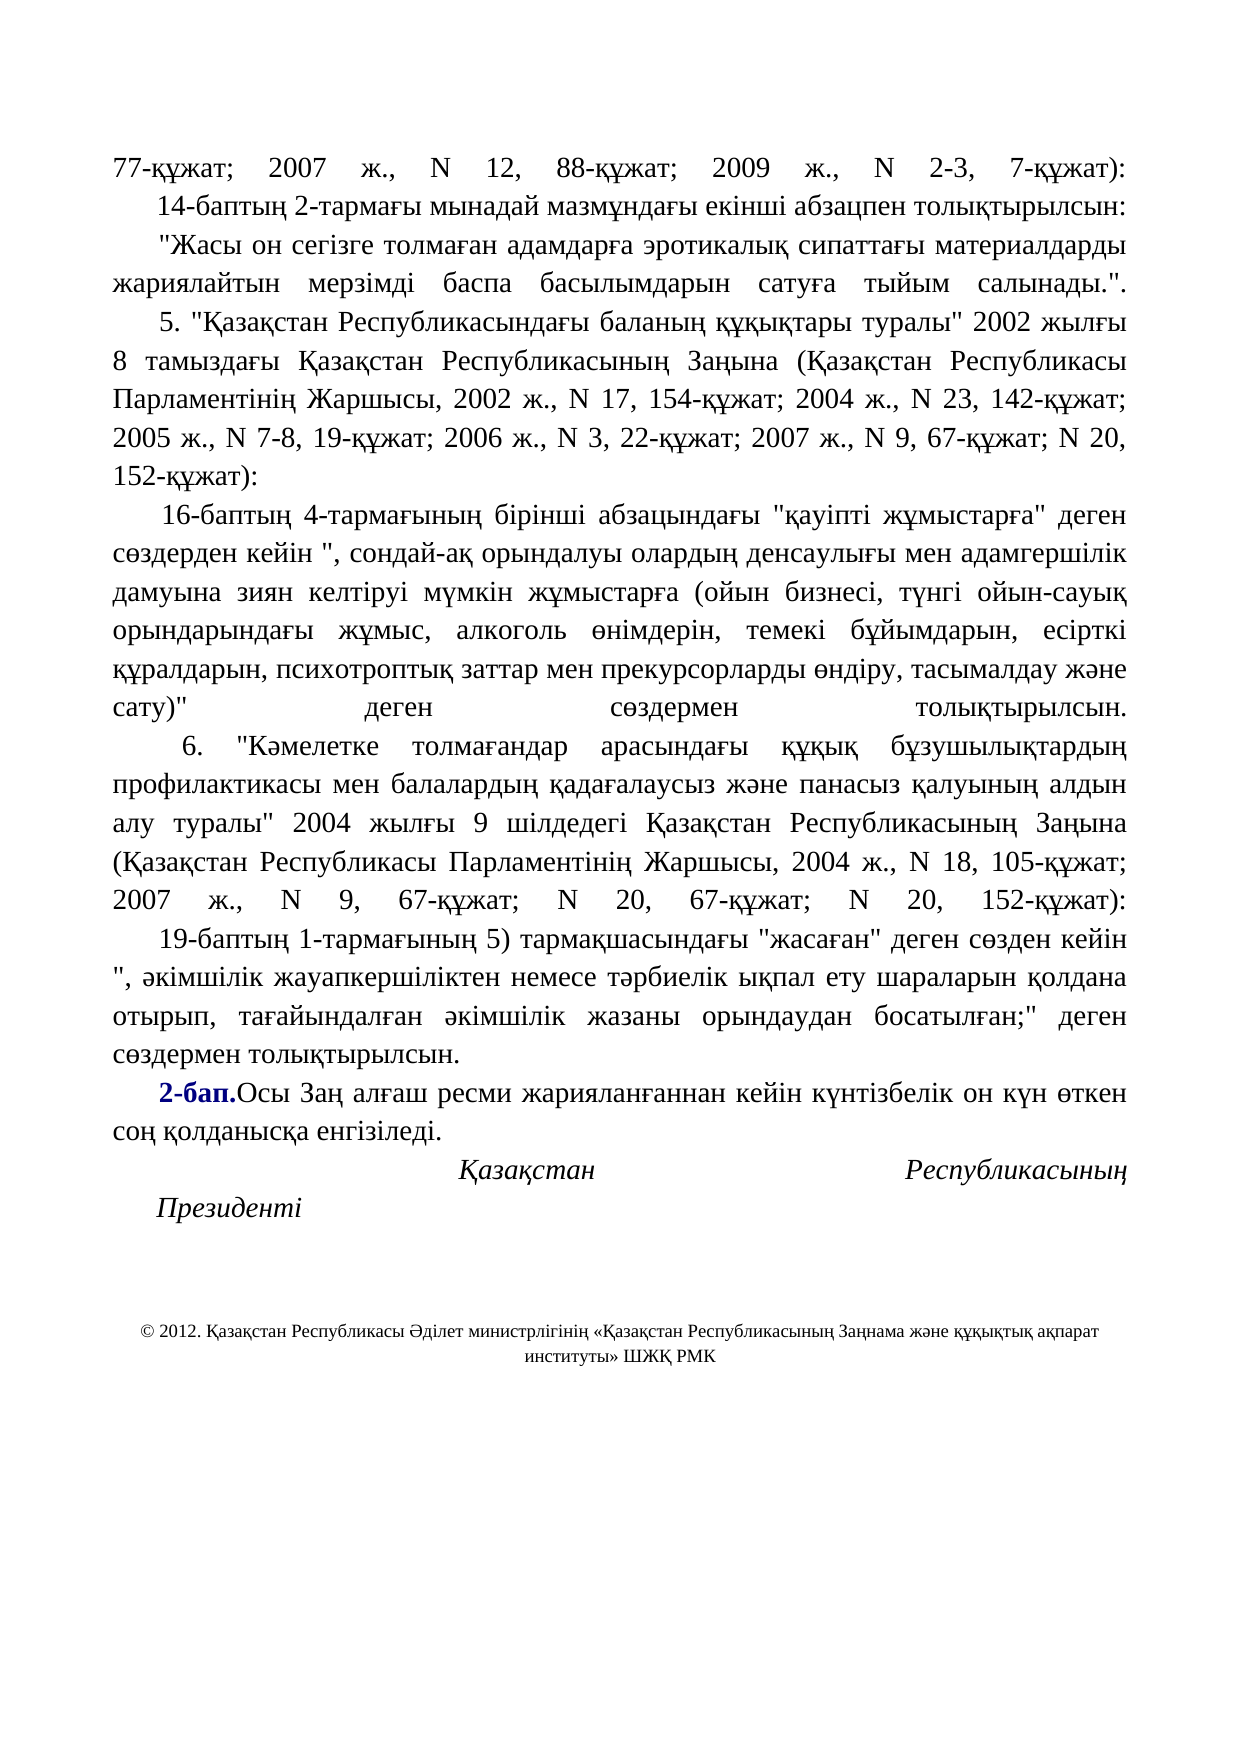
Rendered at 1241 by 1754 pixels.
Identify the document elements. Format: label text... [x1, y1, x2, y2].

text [112, 150, 1128, 1070]
text © 2012. Қазақстан Республикасы Әділет министрлігінің «Қазақстан Республикасының Заңнама және құқықтық ақпарат институты» ШЖҚ РМК [112, 1320, 1128, 1366]
text 2-бап. Осы Заң алғаш ресми жарияланғаннан кейін күнтізбелік он күн өткен соң қолданысқа енгізіледі. [112, 1075, 1128, 1147]
text Қазақстан Республикасының Президенті [112, 1152, 1128, 1224]
